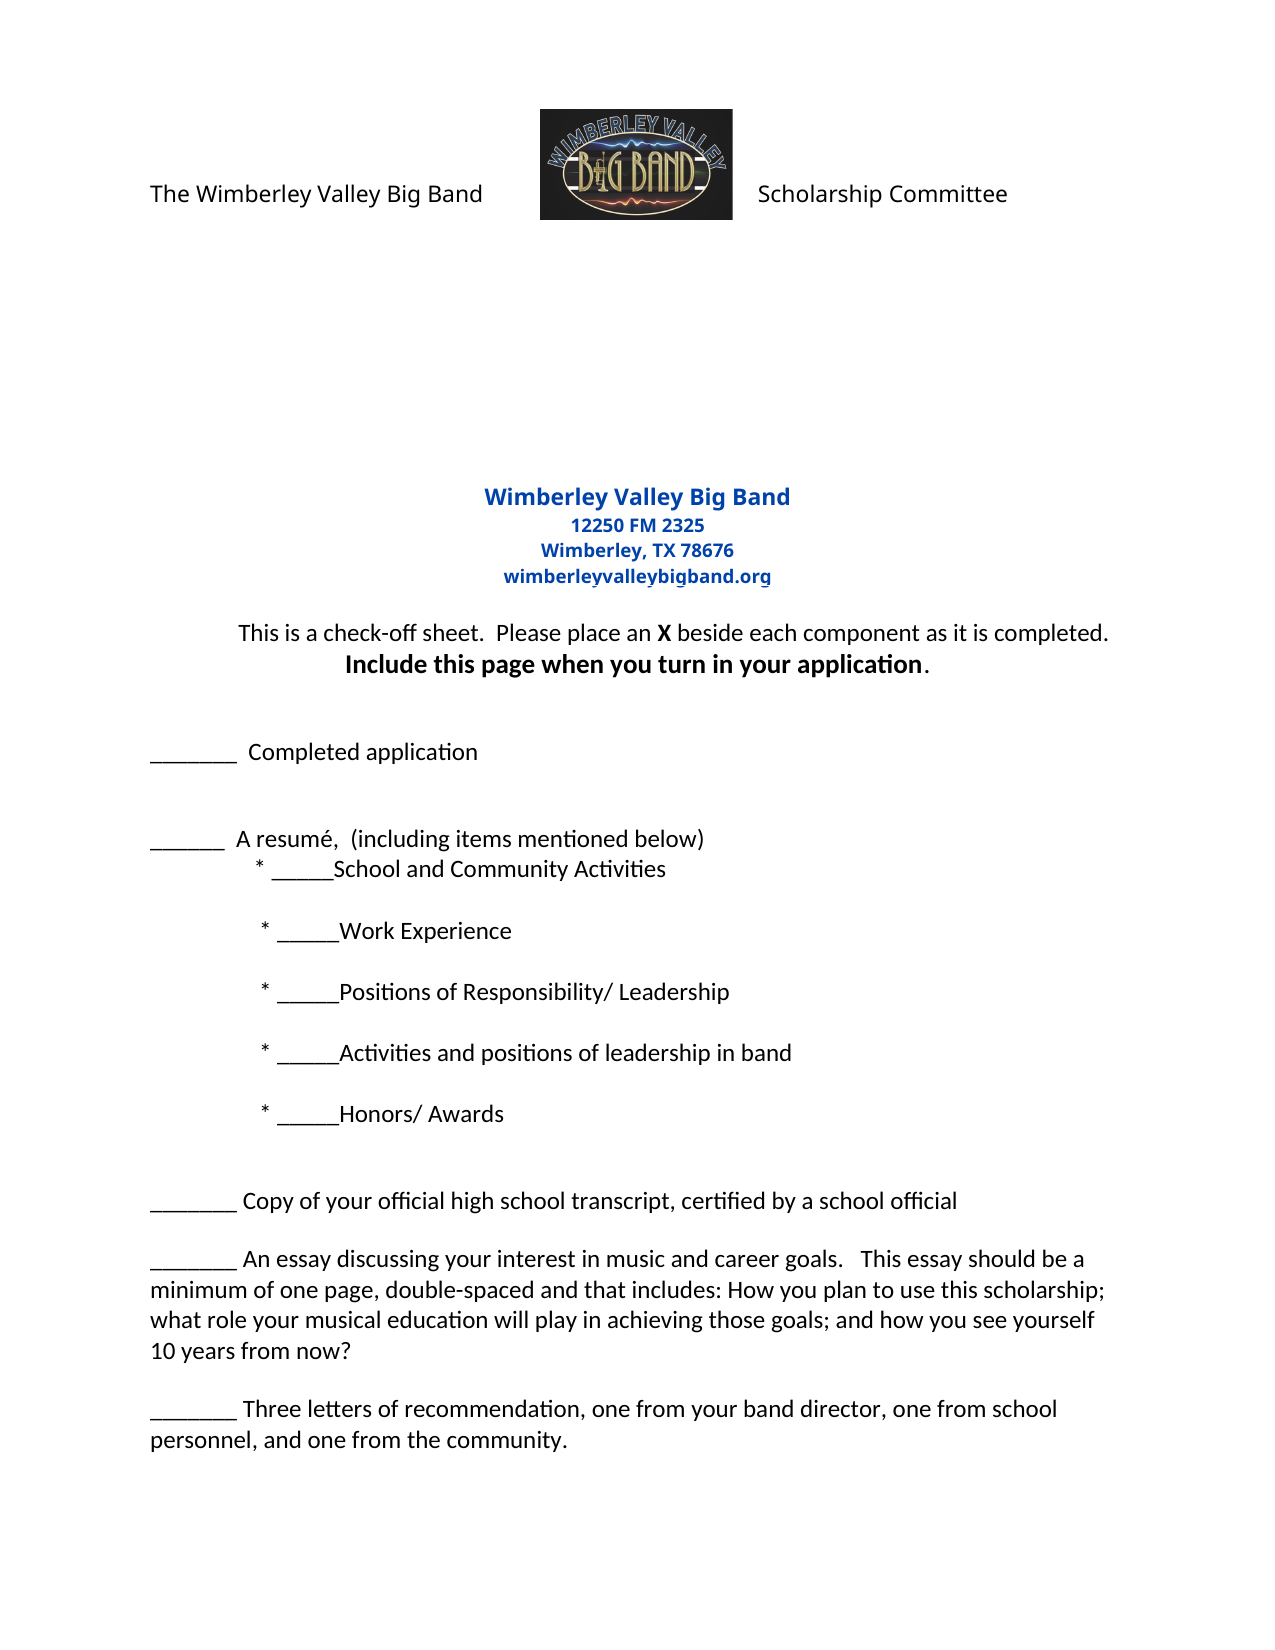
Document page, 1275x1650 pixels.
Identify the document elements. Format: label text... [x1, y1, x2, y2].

text * _____Work Experience [225, 915, 1125, 946]
text _______ Completed application [150, 736, 1125, 767]
text _______ Copy of your official high school transcript, certified by a school official [150, 1185, 1125, 1215]
text * _____Activities and positions of leadership in band [225, 1037, 1125, 1068]
text * _____School and Community Activities [225, 853, 1125, 884]
text Wimberley Valley Big Band [150, 481, 1125, 512]
text * _____Honors/ Awards [225, 1098, 1125, 1129]
text * _____Positions of Responsibility/ Leadership [225, 976, 1125, 1007]
text wimberleyvalleybigband.org [150, 563, 1125, 589]
text ______ A resumé, (including items mentioned below) [150, 823, 1125, 853]
picture [540, 109, 733, 220]
text _______ Three letters of recommendation, one from your band director, one from school personnel, and one from the community. [150, 1393, 1125, 1454]
text The Wimberley Valley Big Band Scholarship Committee [733, 178, 1125, 209]
text This is a check-off sheet. Please place an X beside each component as it is completed. Include this page when you turn in your application. [150, 617, 1125, 680]
text 12250 FM 2325 [150, 512, 1125, 538]
text _______ An essay discussing your interest in music and career goals. This essay should be a minimum of one page, double-spaced and that includes: How you plan to use this scholarship; what role your musical education will play in achieving those goals; and how you see yourself 10 years from now? [150, 1243, 1125, 1365]
text The Wimberley Valley Big Band Scholarship Committee [150, 178, 540, 209]
text Wimberley, TX 78676 [150, 538, 1125, 563]
